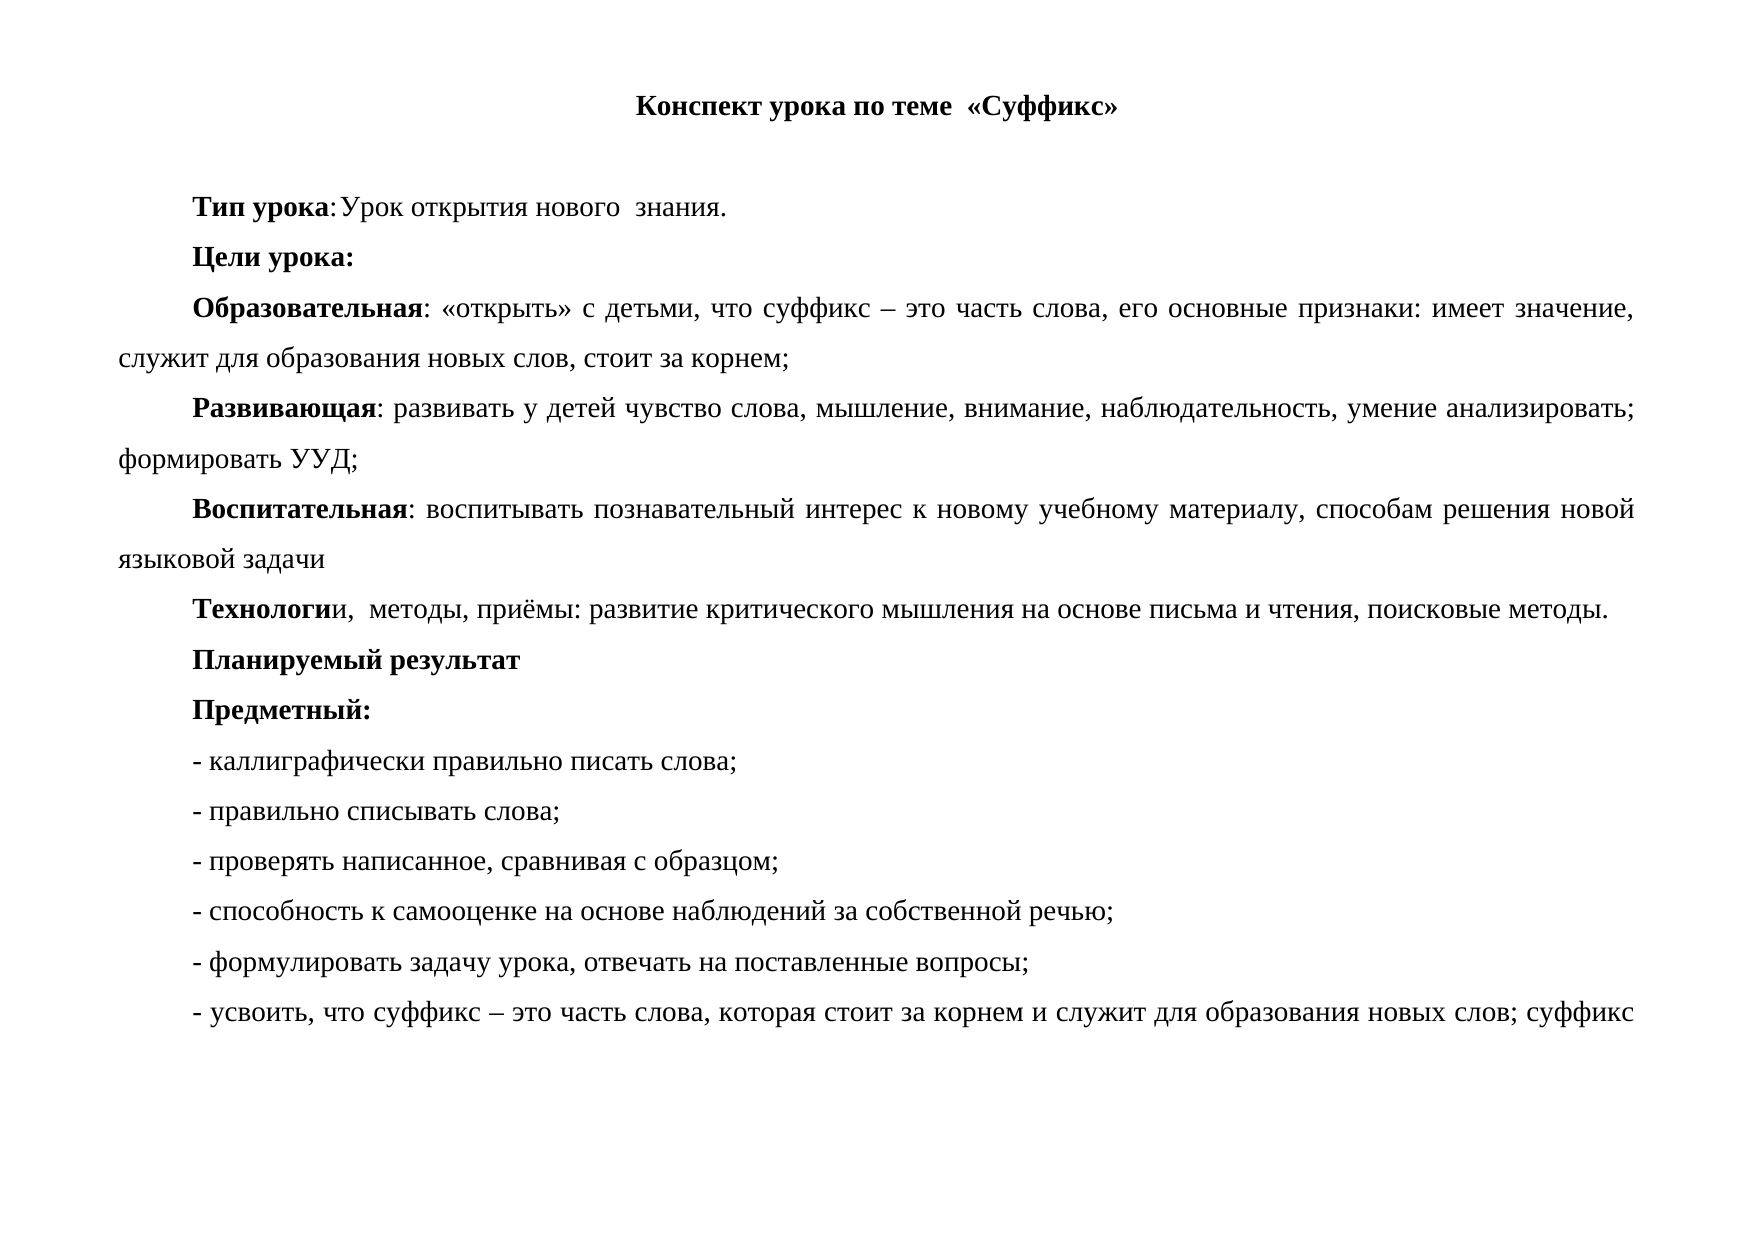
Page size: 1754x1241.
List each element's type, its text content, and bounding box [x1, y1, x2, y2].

text Планируемый результат [118, 642, 1636, 676]
text Технологии, методы, приёмы: развитие критического мышления на основе письма и чтения, поисковые методы. [118, 592, 1636, 625]
text - способность к самооценке на основе наблюдений за собственной речью; [118, 893, 1636, 927]
text Образовательная: «открыть» с детьми, что суффикс – это часть слова, его основные признаки: имеет значение, служит для образования новых слов, стоит за корнем; [118, 290, 1636, 374]
text - каллиграфически правильно писать слова; [118, 743, 1636, 776]
text Тип урока: Урок открытия нового знания. [118, 189, 1636, 223]
text Воспитательная: воспитывать познавательный интерес к новому учебному материалу, способам решения новой языковой задачи [118, 491, 1636, 575]
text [118, 994, 1636, 1028]
text Конспект урока по теме «Суффикс» [118, 88, 1636, 122]
text Цели урока: [118, 239, 1636, 273]
text - проверять написанное, сравнивая с образцом; [118, 843, 1636, 877]
text - правильно списывать слова; [118, 793, 1636, 826]
text - формулировать задачу урока, отвечать на поставленные вопросы; [118, 944, 1636, 977]
text Предметный: [118, 692, 1636, 726]
text Развивающая: развивать у детей чувство слова, мышление, внимание, наблюдательность, умение анализировать; формировать УУД; [118, 390, 1636, 474]
